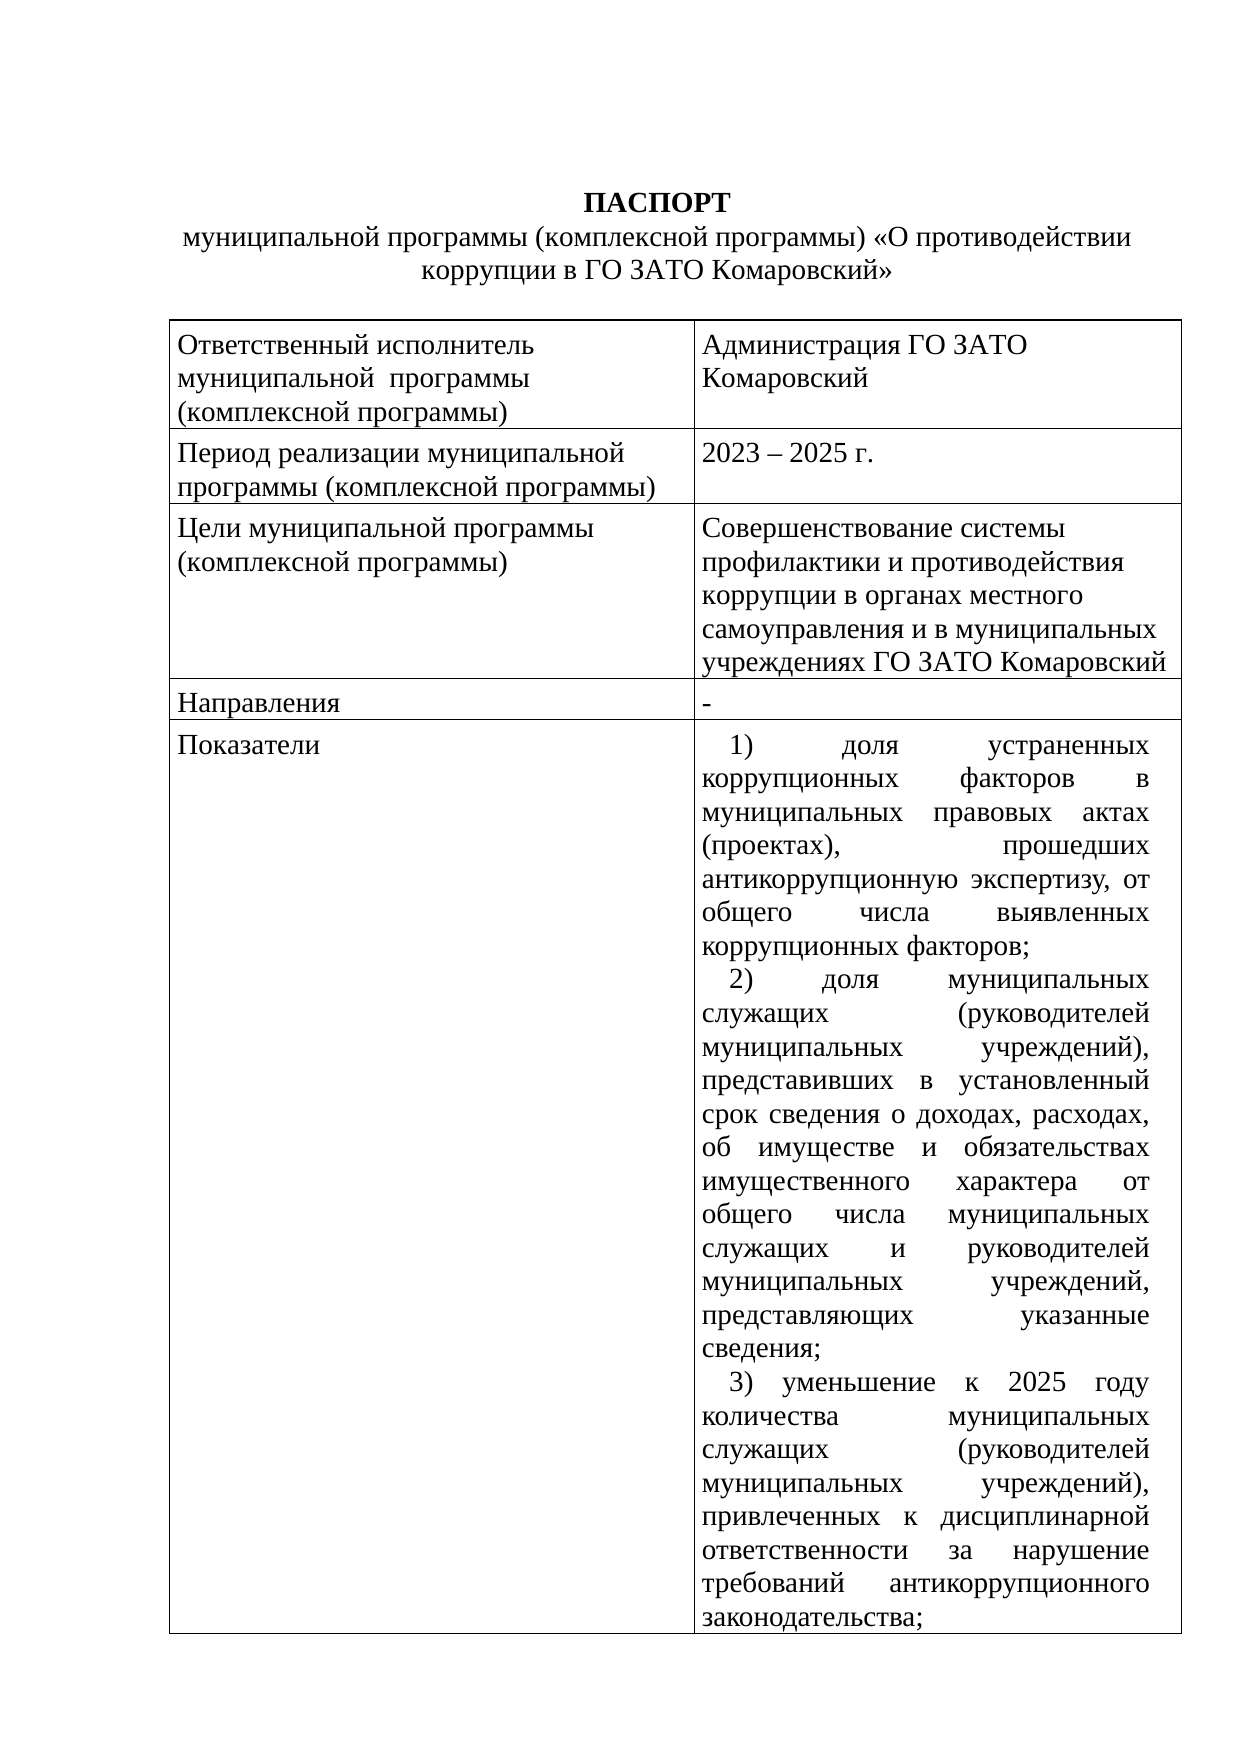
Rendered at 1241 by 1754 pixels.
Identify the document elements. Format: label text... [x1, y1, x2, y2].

text муниципальной программы (комплексной программы) «О противодействии коррупции в ГО ЗАТО Комаровский» [177, 219, 1137, 286]
table_cell Показатели [170, 720, 694, 1632]
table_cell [695, 720, 1181, 1632]
table_cell - [695, 679, 1181, 719]
table_cell Направления [170, 679, 694, 719]
table_header Администрация ГО ЗАТО Комаровский [695, 321, 1181, 428]
table_cell 2023 – 2025 г. [695, 429, 1181, 502]
table_cell Цели муниципальной программы (комплексной программы) [170, 504, 694, 678]
text ПАСПОРТ [177, 185, 1137, 219]
table_header Ответственный исполнитель муниципальной программы (комплексной программы) [170, 321, 694, 428]
table_cell Совершенствование системы профилактики и противодействия коррупции в органах местного самоуправления и в муниципальных учреждениях ГО ЗАТО Комаровский [695, 504, 1181, 678]
table_cell Период реализации муниципальной программы (комплексной программы) [170, 429, 694, 502]
